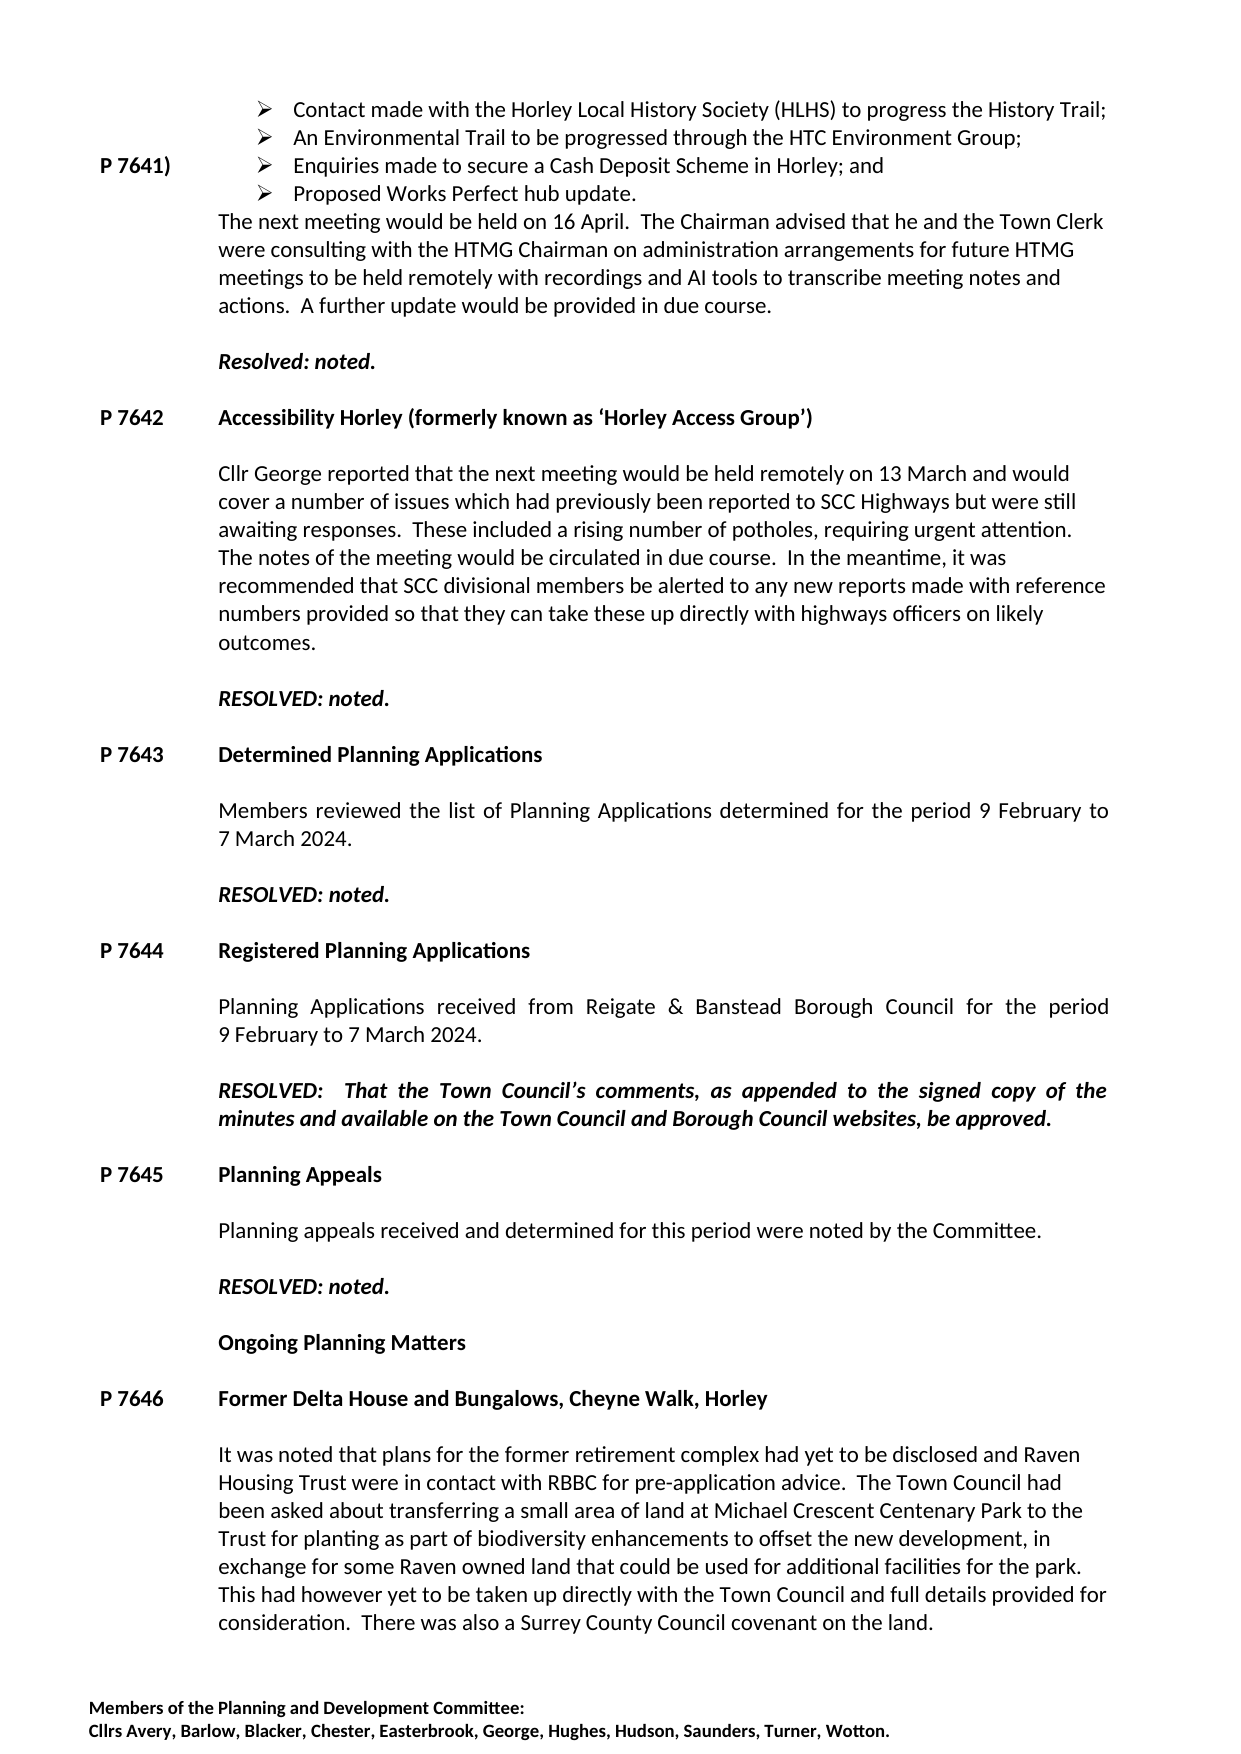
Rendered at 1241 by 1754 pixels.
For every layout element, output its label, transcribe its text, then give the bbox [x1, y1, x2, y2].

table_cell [89, 95, 207, 712]
table_cell P 7643 P 7644 P 7645 P 7646 [89, 712, 207, 1664]
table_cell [207, 95, 1122, 712]
table_cell Determined Planning Applications Members reviewed the list of Planning Applications determined for the period 9 February to 7 March 2024. RESOLVED: noted. Registered Planning Applications Planning Applications received from Reigate & Banstead Borough Council for the period 9 February to 7 March 2024. RESOLVED: That the Town Council’s comments, as appended to the signed copy of the minutes and available on the Town Council and Borough Council websites, be approved. Planning Appeals Planning appeals received and determined for this period were noted by the Committee. RESOLVED: noted. Ongoing Planning Matters Former Delta House and Bungalows, Cheyne Walk, Horley It was noted that plans for the former retirement complex had yet to be disclosed and Raven Housing Trust were in contact with RBBC for pre-application advice. The Town Council had been asked about transferring a small area of land at Michael Crescent Centenary Park to the Trust for planting as part of biodiversity enhancements to offset the new development, in exchange for some Raven owned land that could be used for additional facilities for the park. This had however yet to be taken up directly with the Town Council and full details provided for consideration. There was also a Surrey County Council covenant on the land. [207, 712, 1122, 1664]
